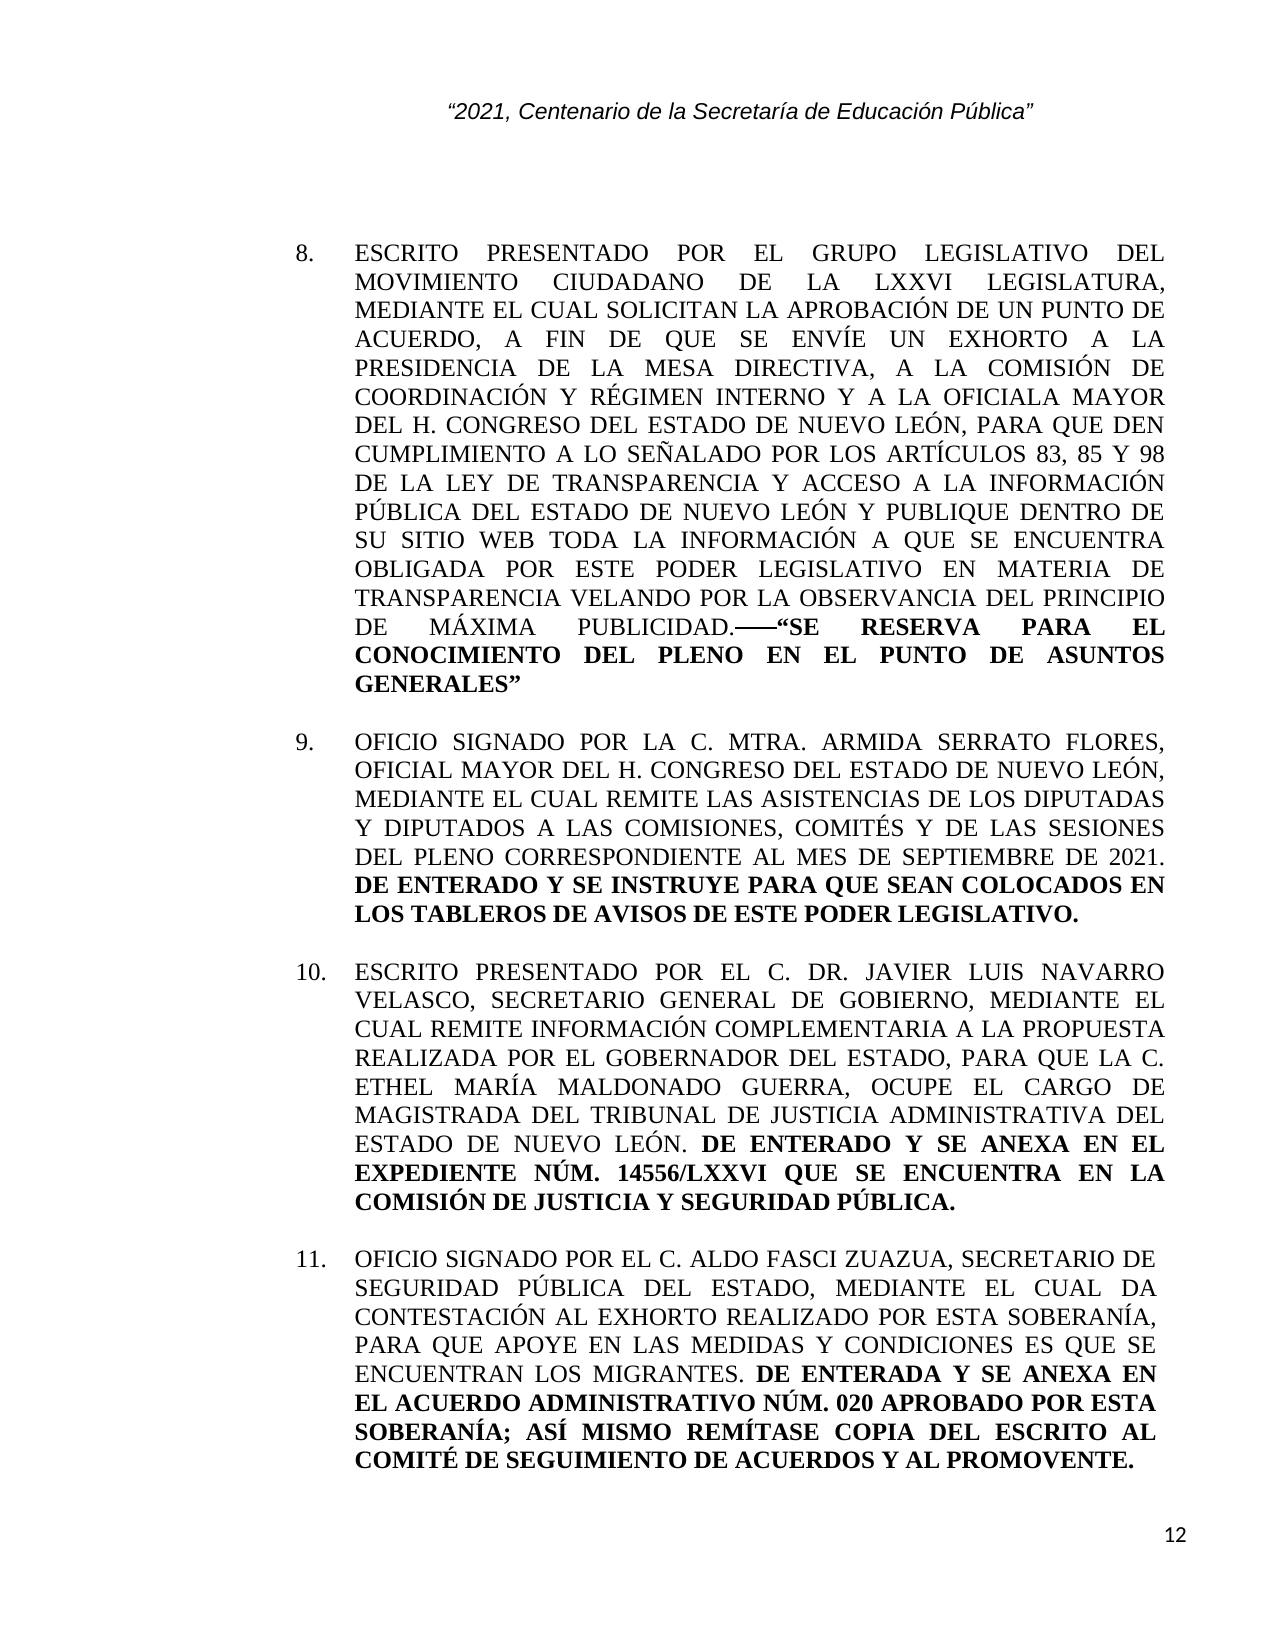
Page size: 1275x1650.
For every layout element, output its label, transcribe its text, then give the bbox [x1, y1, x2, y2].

list OFICIO SIGNADO POR EL C. ALDO FASCI ZUAZUA, SECRETARIO DE SEGURIDAD PÚBLICA DEL ESTADO, MEDIANTE EL CUAL DA CONTESTACIÓN AL EXHORTO REALIZADO POR ESTA SOBERANÍA, PARA QUE APOYE EN LAS MEDIDAS Y CONDICIONES ES QUE SE ENCUENTRAN LOS MIGRANTES. DE ENTERADA Y SE ANEXA EN EL ACUERDO ADMINISTRATIVO NÚM. 020 APROBADO POR ESTA SOBERANÍA; ASÍ MISMO REMÍTASE COPIA DEL ESCRITO AL COMITÉ DE SEGUIMIENTO DE ACUERDOS Y AL PROMOVENTE. [295, 1244, 1157, 1474]
list ESCRITO PRESENTADO POR EL GRUPO LEGISLATIVO DEL MOVIMIENTO CIUDADANO DE LA LXXVI LEGISLATURA, MEDIANTE EL CUAL SOLICITAN LA APROBACIÓN DE UN PUNTO DE ACUERDO, A FIN DE QUE SE ENVÍE UN EXHORTO A LA PRESIDENCIA DE LA MESA DIRECTIVA, A LA COMISIÓN DE COORDINACIÓN Y RÉGIMEN INTERNO Y A LA OFICIALA MAYOR DEL H. CONGRESO DEL ESTADO DE NUEVO LEÓN, PARA QUE DEN CUMPLIMIENTO A LO SEÑALADO POR LOS ARTÍCULOS 83, 85 Y 98 DE LA LEY DE TRANSPARENCIA Y ACCESO A LA INFORMACIÓN PÚBLICA DEL ESTADO DE NUEVO LEÓN Y PUBLIQUE DENTRO DE SU SITIO WEB TODA LA INFORMACIÓN A QUE SE ENCUENTRA OBLIGADA POR ESTE PODER LEGISLATIVO EN MATERIA DE TRANSPARENCIA VELANDO POR LA OBSERVANCIA DEL PRINCIPIO DE MÁXIMA PUBLICIDAD. “SE RESERVA PARA EL CONOCIMIENTO DEL PLENO EN EL PUNTO DE ASUNTOS GENERALES” [295, 238, 1166, 698]
list OFICIO SIGNADO POR LA C. MTRA. ARMIDA SERRATO FLORES, OFICIAL MAYOR DEL H. CONGRESO DEL ESTADO DE NUEVO LEÓN, MEDIANTE EL CUAL REMITE LAS ASISTENCIAS DE LOS DIPUTADAS Y DIPUTADOS A LAS COMISIONES, COMITÉS Y DE LAS SESIONES DEL PLENO CORRESPONDIENTE AL MES DE SEPTIEMBRE DE 2021. DE ENTERADO Y SE INSTRUYE PARA QUE SEAN COLOCADOS EN LOS TABLEROS DE AVISOS DE ESTE PODER LEGISLATIVO. [295, 727, 1166, 928]
list ESCRITO PRESENTADO POR EL C. DR. JAVIER LUIS NAVARRO VELASCO, SECRETARIO GENERAL DE GOBIERNO, MEDIANTE EL CUAL REMITE INFORMACIÓN COMPLEMENTARIA A LA PROPUESTA REALIZADA POR EL GOBERNADOR DEL ESTADO, PARA QUE LA C. ETHEL MARÍA MALDONADO GUERRA, OCUPE EL CARGO DE MAGISTRADA DEL TRIBUNAL DE JUSTICIA ADMINISTRATIVA DEL ESTADO DE NUEVO LEÓN. DE ENTERADO Y SE ANEXA EN EL EXPEDIENTE NÚM. 14556/LXXVI QUE SE ENCUENTRA EN LA COMISIÓN DE JUSTICIA Y SEGURIDAD PÚBLICA. [295, 957, 1166, 1215]
